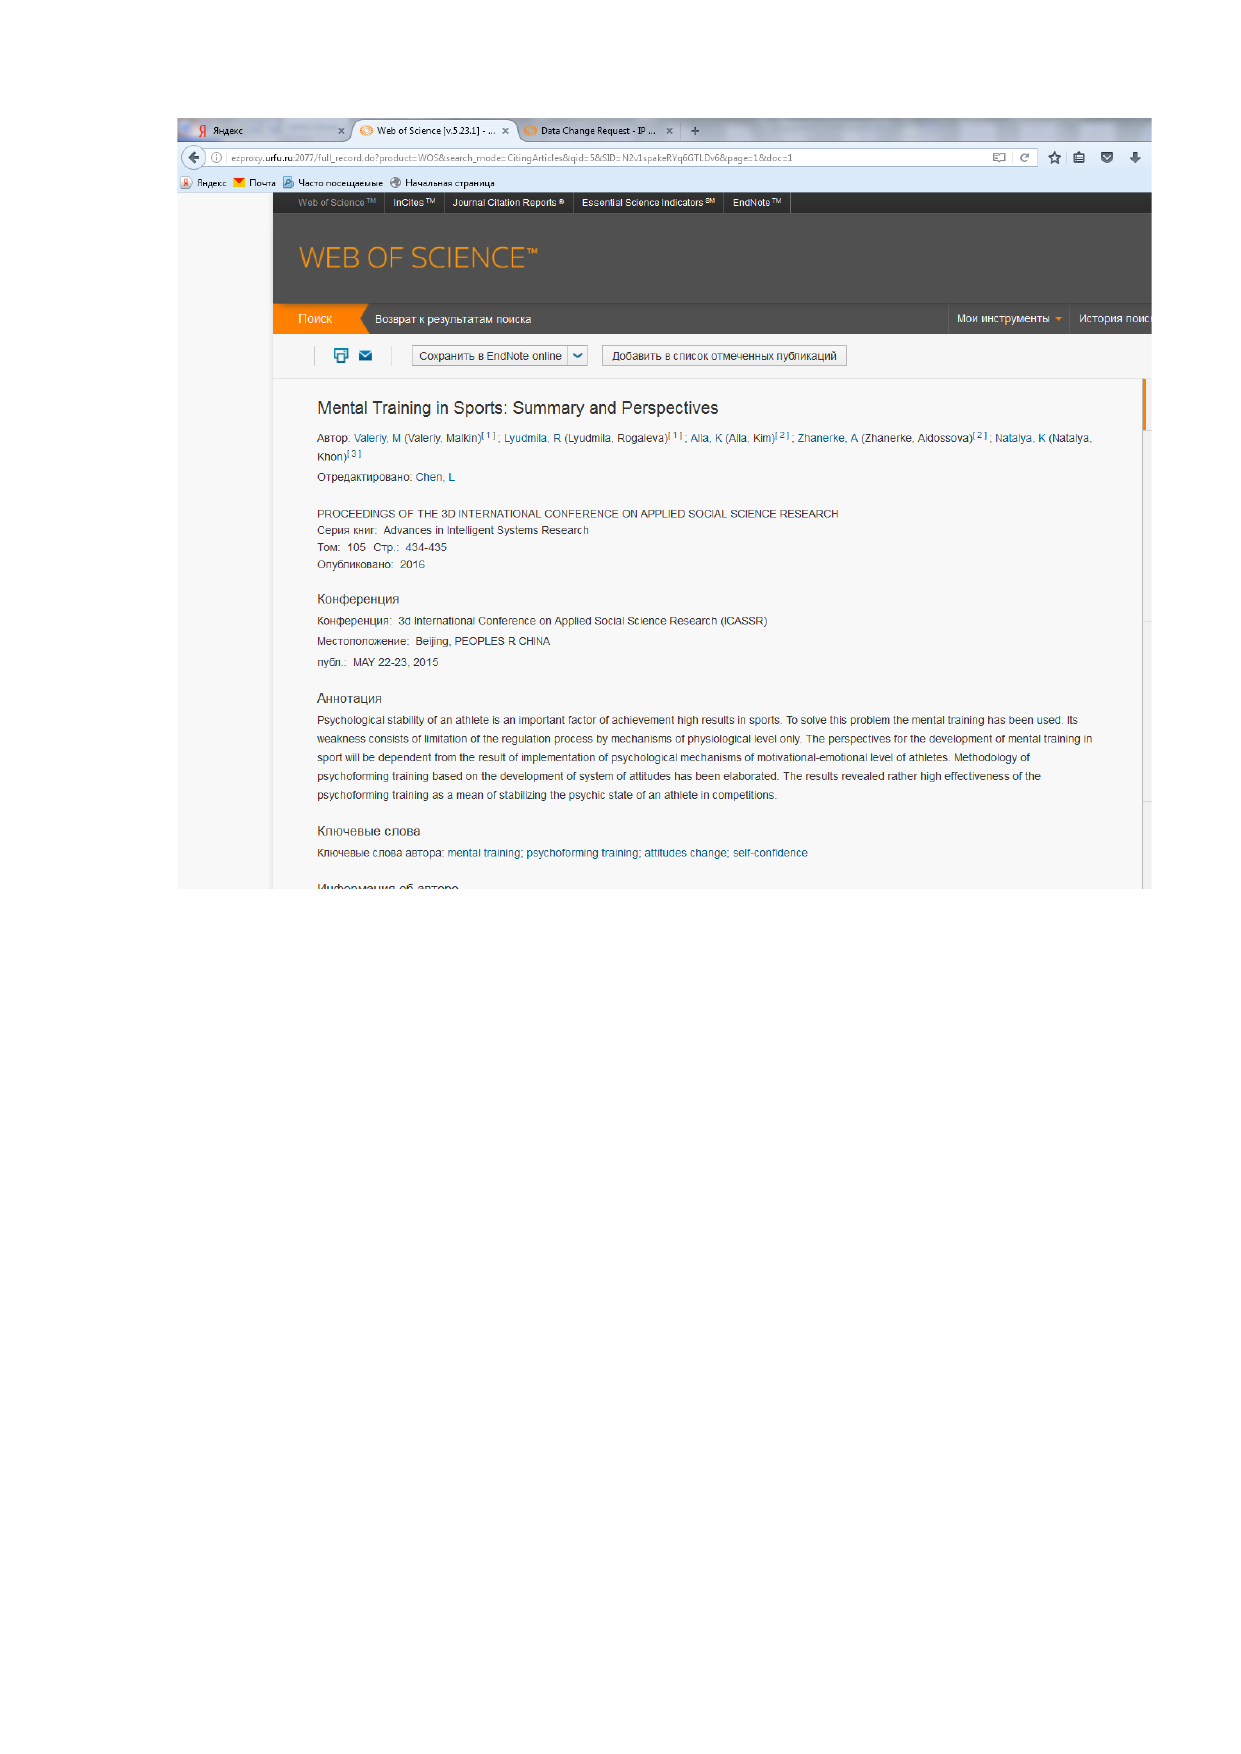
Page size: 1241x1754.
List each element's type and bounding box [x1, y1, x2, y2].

picture [177, 118, 1152, 889]
